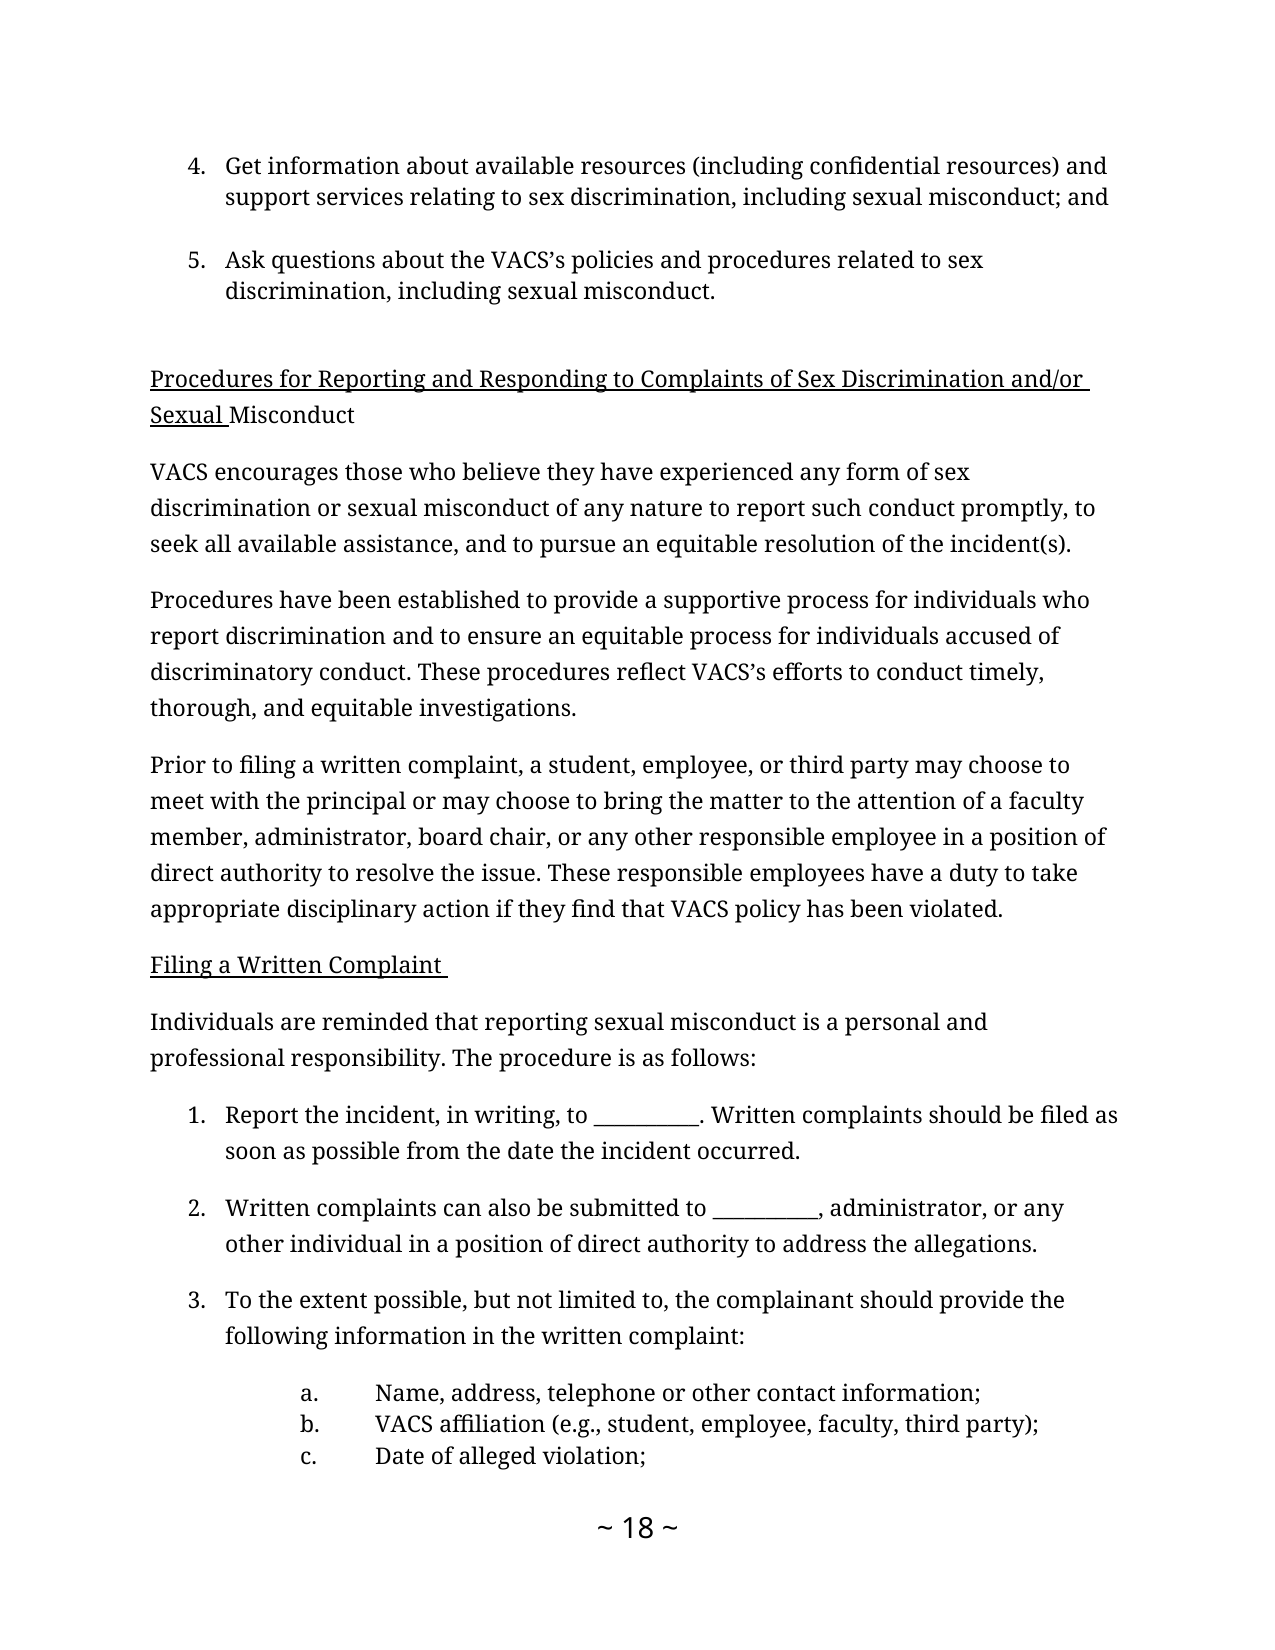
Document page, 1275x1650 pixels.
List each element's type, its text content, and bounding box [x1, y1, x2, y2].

text Prior to filing a written complaint, a student, employee, or third party may choose to meet with the principal or may choose to bring the matter to the attention of a faculty member, administrator, board chair, or any other responsible employee in a position of direct authority to resolve the issue. These responsible employees have a duty to take appropriate disciplinary action if they find that VACS policy has been violated. [150, 749, 1125, 924]
text VACS encourages those who believe they have experienced any form of sex discrimination or sexual misconduct of any nature to report such conduct promptly, to seek all available assistance, and to pursue an equitable resolution of the incident(s). [150, 456, 1125, 559]
list Written complaints can also be submitted to __________, administrator, or any other individual in a position of direct authority to address the allegations. [187, 1192, 1125, 1259]
list To the extent possible, but not limited to, the complainant should provide the following information in the written complaint: [187, 1284, 1125, 1352]
list Report the incident, in writing, to __________. Written complaints should be filed as soon as possible from the date the incident occurred. [187, 1099, 1125, 1166]
text a. Name, address, telephone or other contact information; [300, 1377, 1125, 1408]
text Procedures have been established to provide a supportive process for individuals who report discrimination and to ensure an equitable process for individuals accused of discriminatory conduct. These procedures reflect VACS’s efforts to conduct timely, thorough, and equitable investigations. [150, 584, 1125, 723]
text b. VACS affiliation (e.g., student, employee, faculty, third party); [300, 1408, 1125, 1439]
text c. Date of alleged violation; [300, 1439, 1125, 1471]
text Procedures for Reporting and Responding to Complaints of Sex Discrimination and/or Sexual Misconduct [150, 363, 1125, 430]
text Filing a Written Complaint [150, 949, 1125, 981]
list Get information about available resources (including confidential resources) and support services relating to sex discrimination, including sexual misconduct; and [187, 150, 1125, 212]
list Ask questions about the VACS’s policies and procedures related to sex discrimination, including sexual misconduct. [187, 244, 1125, 306]
text Individuals are reminded that reporting sexual misconduct is a personal and professional responsibility. The procedure is as follows: [150, 1006, 1125, 1073]
